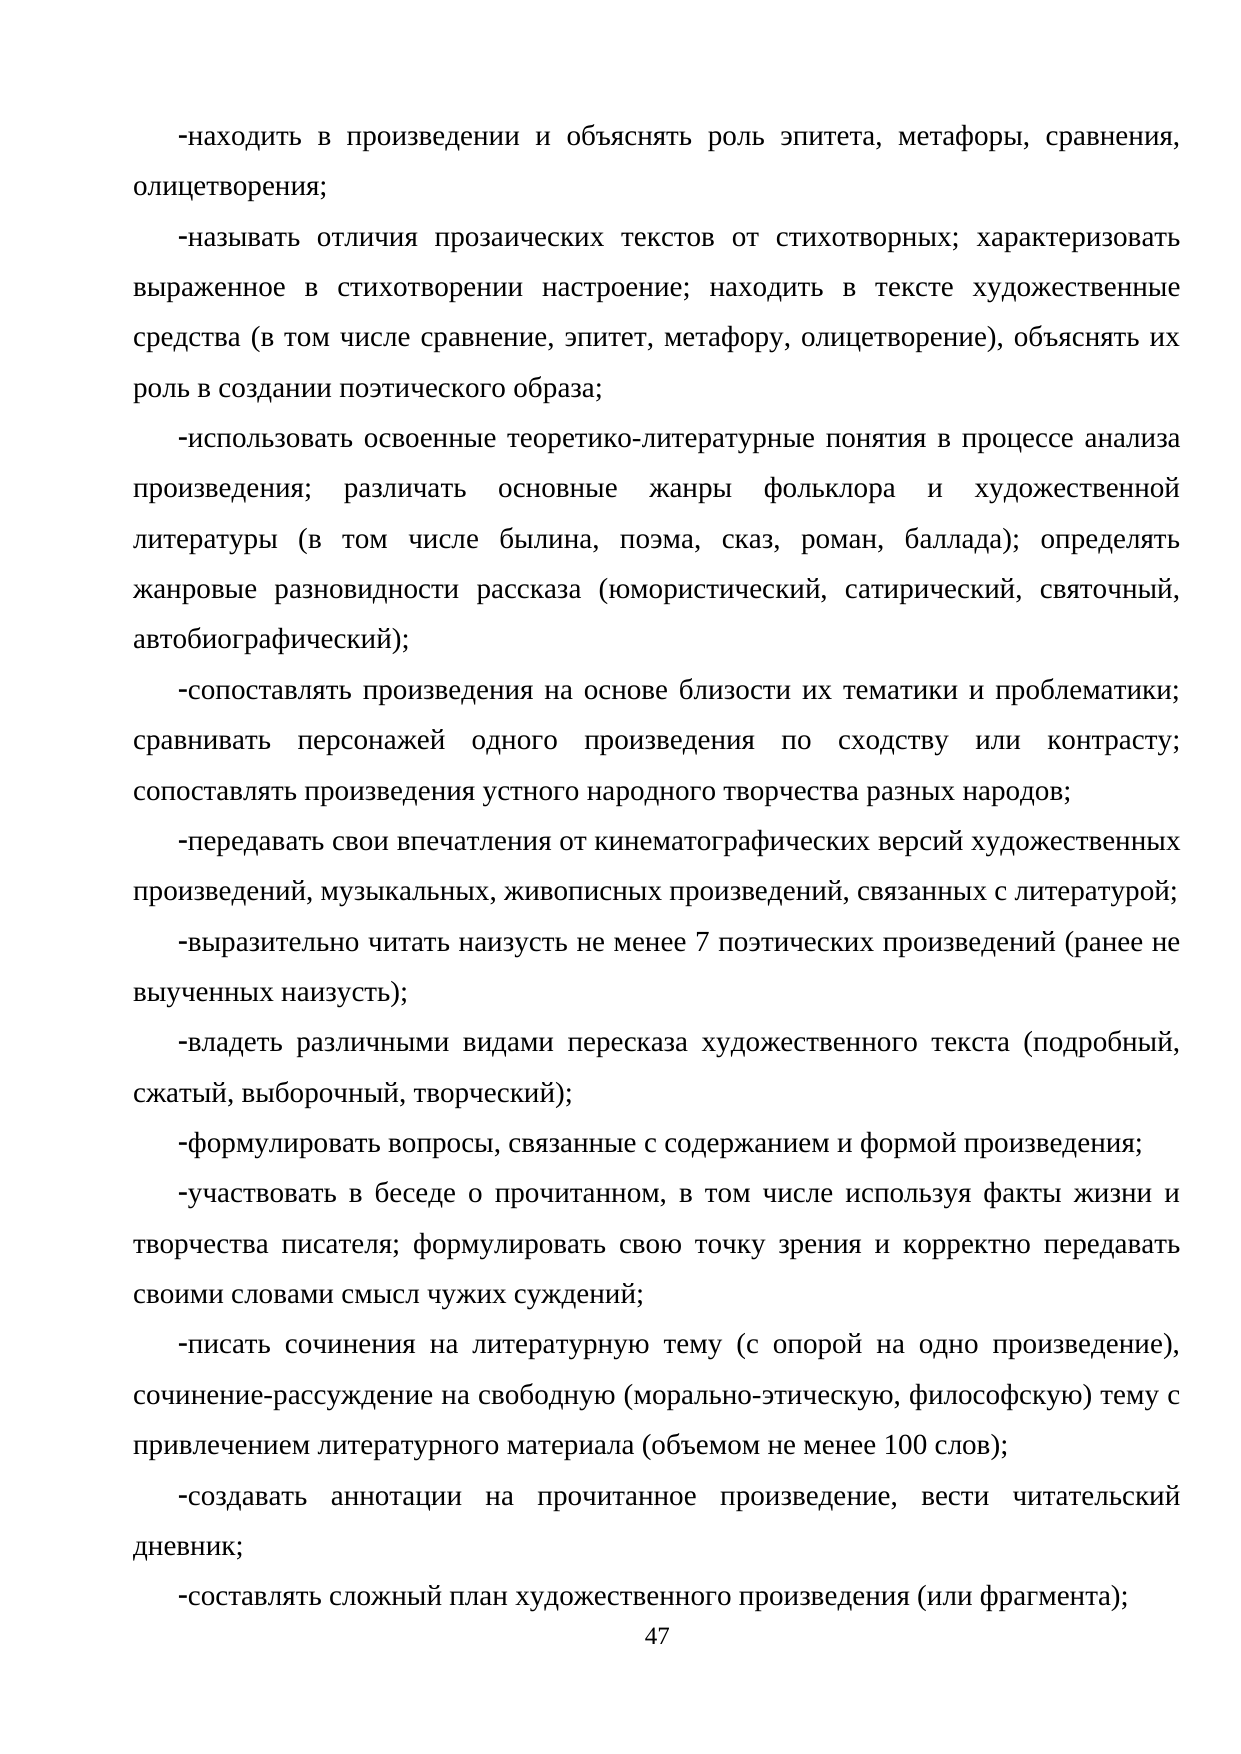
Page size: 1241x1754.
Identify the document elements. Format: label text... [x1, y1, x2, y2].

text использовать освоенные теоретико-литературные понятия в процессе анализа произведения; различать основные жанры фольклора и художественной литературы (в том числе былина, поэма, сказ, роман, баллада); определять жанровые разновидности рассказа (юмористический, сатирический, святочный, автобиографический); [133, 420, 1181, 655]
text выразительно читать наизусть не менее 7 поэтических произведений (ранее не выученных наизусть); [133, 924, 1181, 1008]
text передавать свои впечатления от кинематографических версий художественных произведений, музыкальных, живописных произведений, связанных с литературой; [133, 823, 1181, 907]
text называть отличия прозаических текстов от стихотворных; характеризовать выраженное в стихотворении настроение; находить в тексте художественные средства (в том числе сравнение, эпитет, метафору, олицетворение), объяснять их роль в создании поэтического образа; [133, 219, 1181, 403]
text составлять сложный план художественного произведения (или фрагмента); [133, 1578, 1181, 1612]
text сопоставлять произведения на основе близости их тематики и проблематики; сравнивать персонажей одного произведения по сходству или контрасту; сопоставлять произведения устного народного творчества разных народов; [133, 672, 1181, 806]
text писать сочинения на литературную тему (с опорой на одно произведение), сочинение-рассуждение на свободную (морально-этическую, философскую) тему с привлечением литературного материала (объемом не менее 100 слов); [133, 1327, 1181, 1461]
text формулировать вопросы, связанные с содержанием и формой произведения; [133, 1125, 1181, 1159]
text владеть различными видами пересказа художественного текста (подробный, сжатый, выборочный, творческий); [133, 1024, 1181, 1108]
text участвовать в беседе о прочитанном, в том числе используя факты жизни и творчества писателя; формулировать свою точку зрения и корректно передавать своими словами смысл чужих суждений; [133, 1176, 1181, 1310]
text находить в произведении и объяснять роль эпитета, метафоры, сравнения, олицетворения; [133, 118, 1181, 202]
text создавать аннотации на прочитанное произведение, вести читательский дневник; [133, 1478, 1181, 1562]
